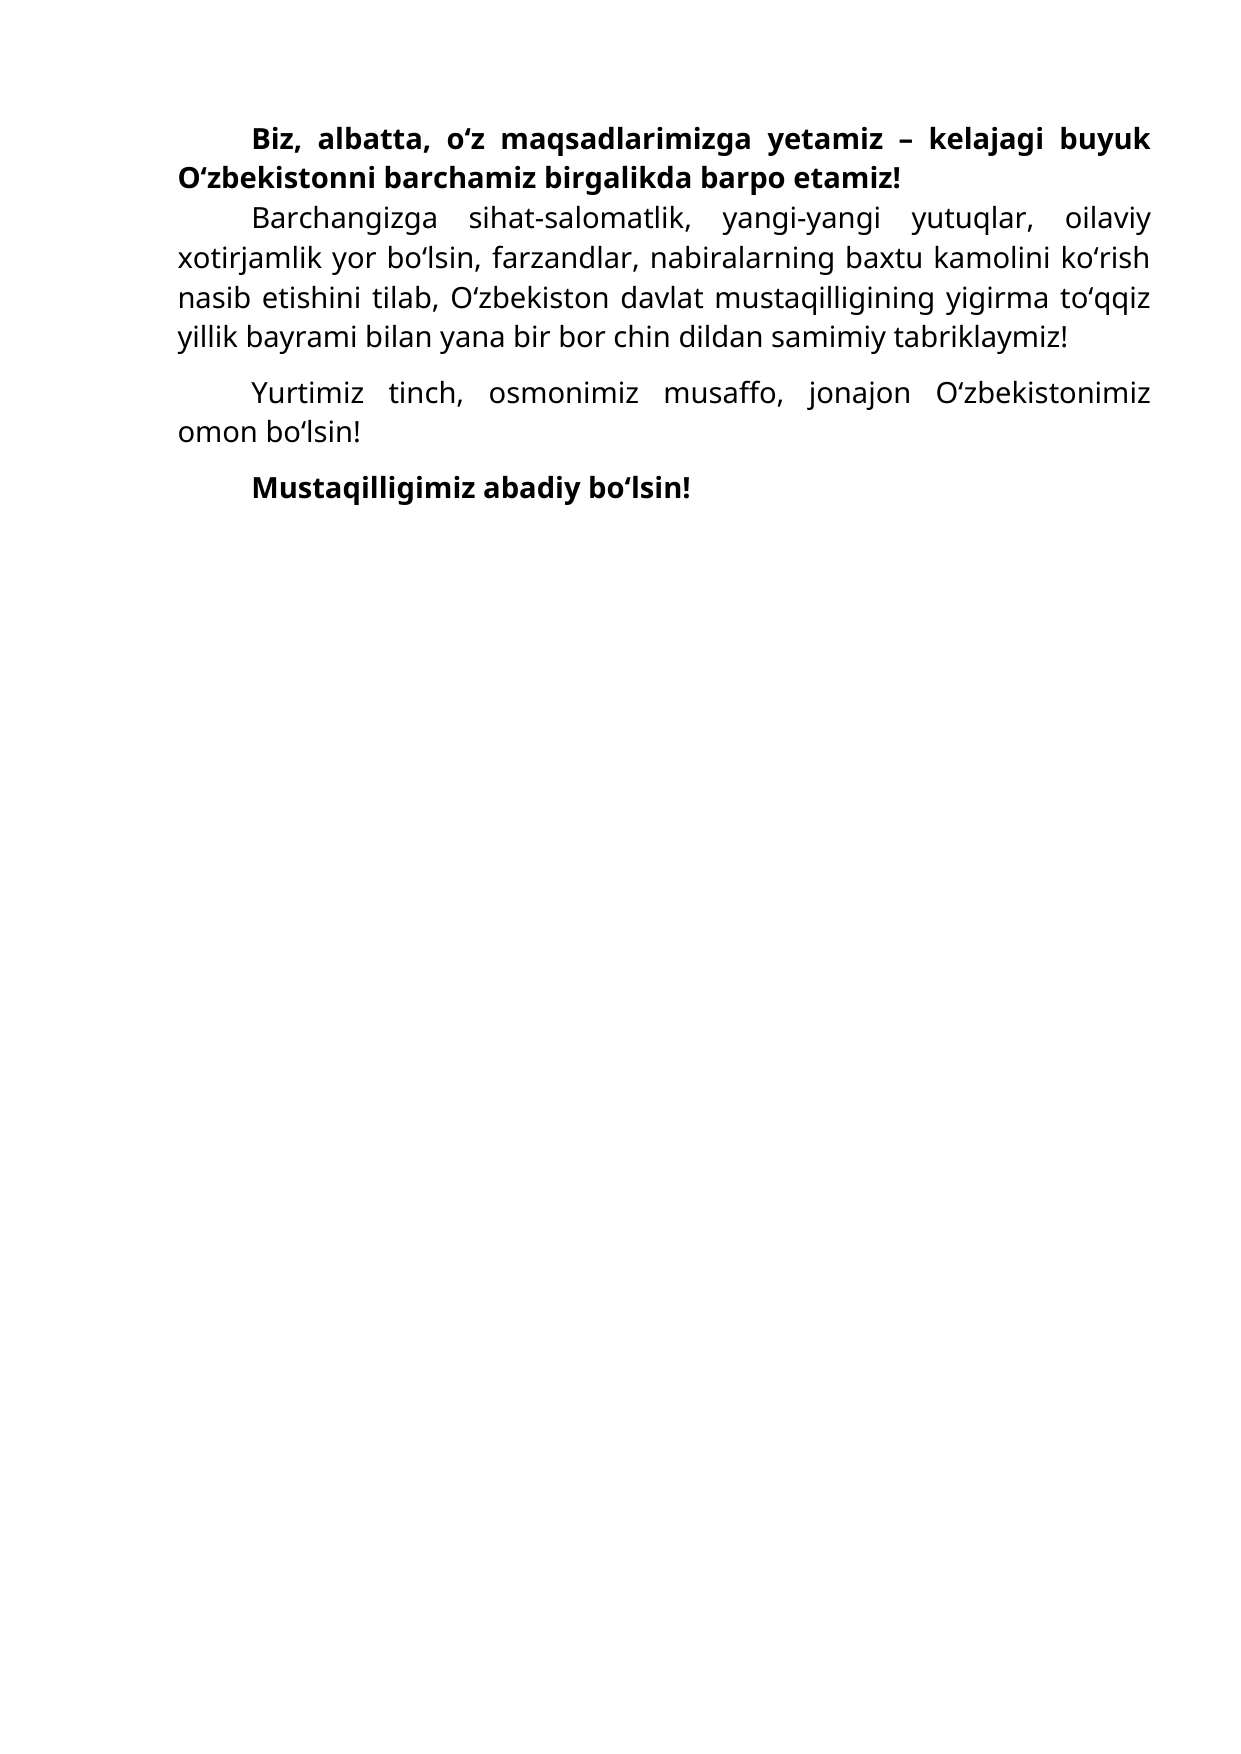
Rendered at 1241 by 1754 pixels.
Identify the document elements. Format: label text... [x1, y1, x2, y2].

text Mustaqilligimiz abadiy bo‘lsin! [177, 467, 1152, 507]
text Yurtimiz tinch, osmonimiz musaffo, jonajon O‘zbekistonimiz omon bo‘lsin! [177, 372, 1152, 451]
text Barchangizga sihat-salomatlik, yangi-yangi yutuqlar, oilaviy xotirjamlik yor bo‘lsin, farzandlar, nabiralarning baxtu kamolini ko‘rish nasib etishini tilab, O‘zbekiston davlat mustaqilligining yigirma to‘qqiz yillik bayrami bilan yana bir bor chin dildan samimiy tabriklaymiz! [177, 197, 1152, 356]
text Biz, albatta, o‘z maqsadlarimizga yetamiz – kelajagi buyuk O‘zbekistonni barchamiz birgalikda barpo etamiz! [177, 118, 1152, 197]
